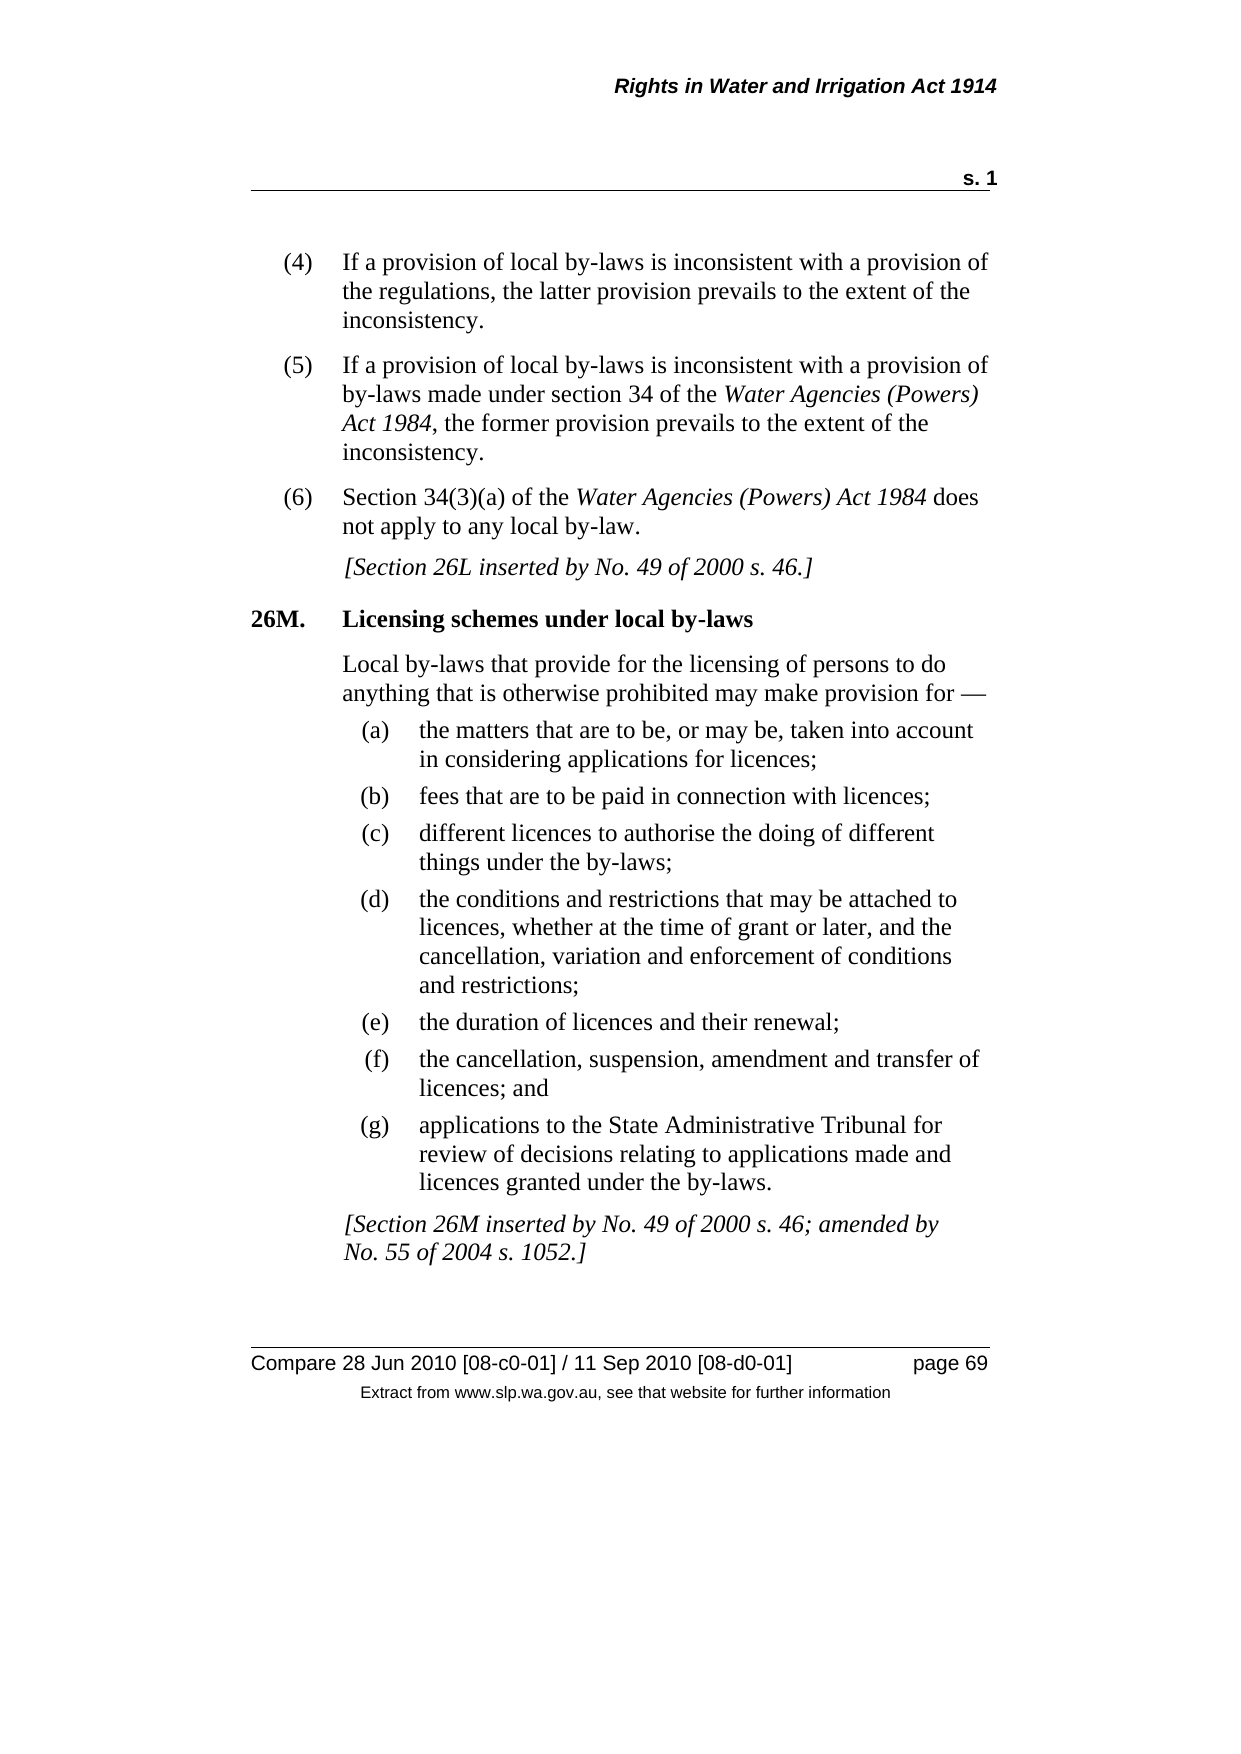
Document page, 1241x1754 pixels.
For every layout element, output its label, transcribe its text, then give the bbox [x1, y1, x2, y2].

text (f) the cancellation, suspension, amendment and transfer of licences; and [251, 1044, 990, 1102]
text (e) the duration of licences and their renewal; [251, 1007, 990, 1036]
text (6) Section 34(3)(a) of the Water Agencies (Powers) Act 1984 does not apply to any local by-law. [251, 482, 990, 539]
text (c) different licences to authorise the doing of different things under the by-laws; [251, 818, 990, 875]
text (d) the conditions and restrictions that may be attached to licences, whether at the time of grant or later, and the cancellation, variation and enforcement of conditions and restrictions; [251, 884, 990, 999]
text [Section 26M inserted by No. 49 of 2000 s. 46; amended by No. 55 of 2004 s. 1052.] [251, 1209, 990, 1266]
text [Section 26L inserted by No. 49 of 2000 s. 46.] [251, 552, 990, 581]
text Local by-laws that provide for the licensing of persons to do anything that is otherwise prohibited may make provision for — [251, 649, 990, 707]
text (5) If a provision of local by-laws is inconsistent with a provision of by-laws made under section 34 of the Water Agencies (Powers) Act 1984, the former provision prevails to the extent of the inconsistency. [251, 350, 990, 465]
text (b) fees that are to be paid in connection with licences; [251, 781, 990, 809]
text (g) applications to the State Administrative Tribunal for review of decisions relating to applications made and licences granted under the by-laws. [251, 1110, 990, 1196]
subtitle 26M. Licensing schemes under local by-laws [251, 604, 990, 632]
text (a) the matters that are to be, or may be, taken into account in considering applications for licences; [251, 715, 990, 772]
text (4) If a provision of local by-laws is inconsistent with a provision of the regulations, the latter provision prevails to the extent of the inconsistency. [251, 247, 990, 334]
